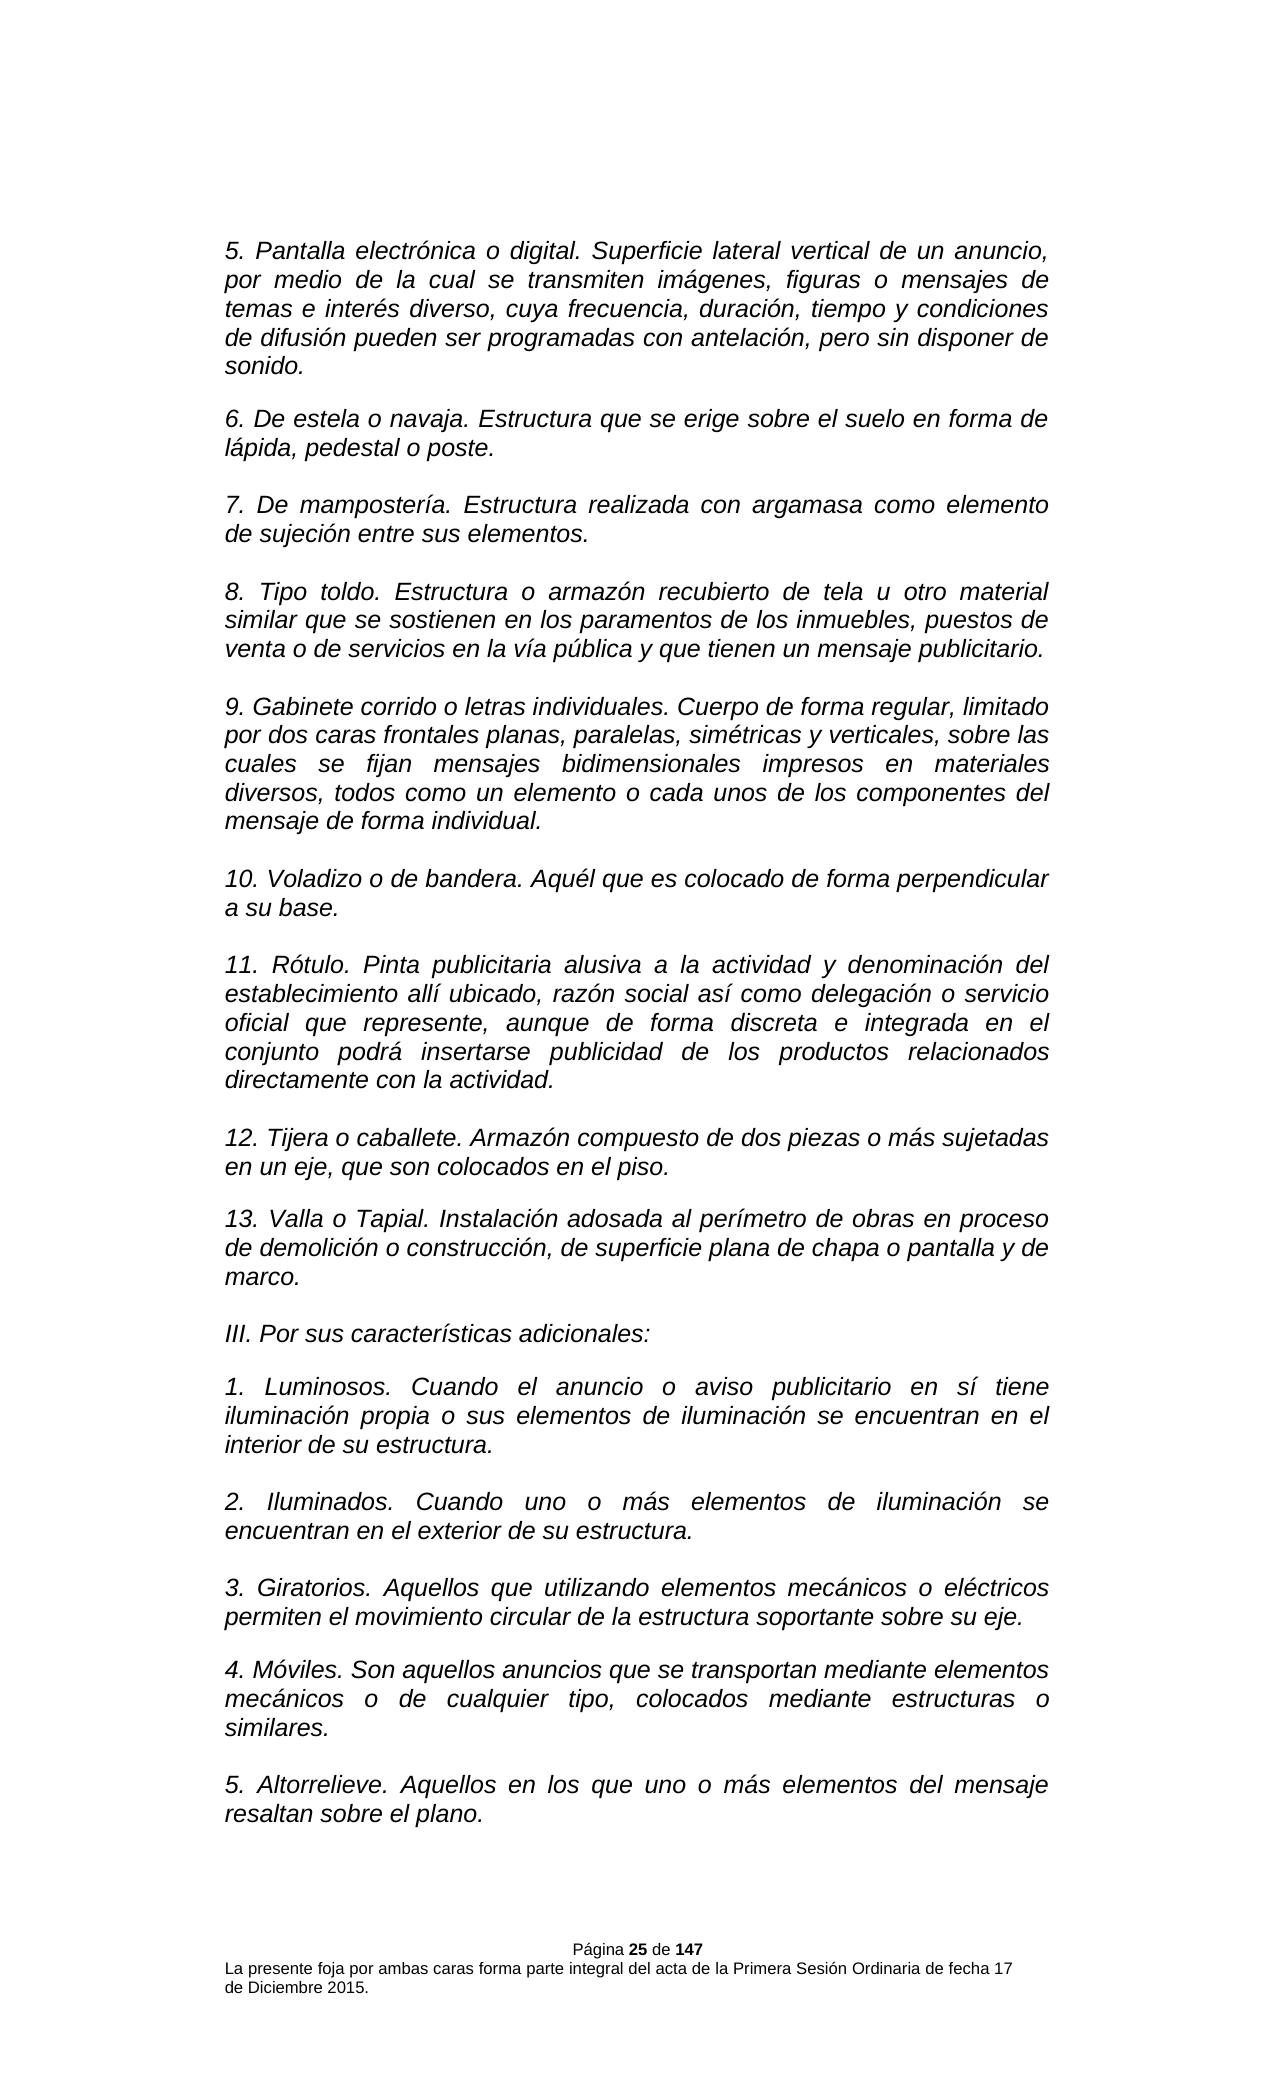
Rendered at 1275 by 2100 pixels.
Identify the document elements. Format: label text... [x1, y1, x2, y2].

text 6. De estela o navaja. Estructura que se erige sobre el suelo en forma de lápida, pedestal o poste. [224, 404, 1051, 462]
text 5. Altorrelieve. Aquellos en los que uno o más elementos del mensaje resaltan sobre el plano. [224, 1770, 1051, 1827]
text 8. Tipo toldo. Estructura o armazón recubierto de tela u otro material similar que se sostienen en los paramentos de los inmuebles, puestos de venta o de servicios en la vía pública y que tienen un mensaje publicitario. [224, 577, 1051, 663]
text 4. Móviles. Son aquellos anuncios que se transportan mediante elementos mecánicos o de cualquier tipo, colocados mediante estructuras o similares. [224, 1655, 1051, 1741]
text 13. Valla o Tapial. Instalación adosada al perímetro de obras en proceso de demolición o construcción, de superficie plana de chapa o pantalla y de marco. [224, 1204, 1051, 1291]
text 3. Giratorios. Aquellos que utilizando elementos mecánicos o eléctricos permiten el movimiento circular de la estructura soportante sobre su eje. [224, 1573, 1051, 1631]
text 9. Gabinete corrido o letras individuales. Cuerpo de forma regular, limitado por dos caras frontales planas, paralelas, simétricas y verticales, sobre las cuales se fijan mensajes bidimensionales impresos en materiales diversos, todos como un elemento o cada unos de los componentes del mensaje de forma individual. [224, 692, 1051, 835]
text III. Por sus características adicionales: [224, 1319, 1051, 1348]
text 7. De mampostería. Estructura realizada con argamasa como elemento de sujeción entre sus elementos. [224, 490, 1051, 548]
text 5. Pantalla electrónica o digital. Superficie lateral vertical de un anuncio, por medio de la cual se transmiten imágenes, figuras o mensajes de temas e interés diverso, cuya frecuencia, duración, tiempo y condiciones de difusión pueden ser programadas con antelación, pero sin disponer de sonido. [224, 236, 1051, 380]
text 2. Iluminados. Cuando uno o más elementos de iluminación se encuentran en el exterior de su estructura. [224, 1487, 1051, 1545]
text 1. Luminosos. Cuando el anuncio o aviso publicitario en sí tiene iluminación propia o sus elementos de iluminación se encuentran en el interior de su estructura. [224, 1372, 1051, 1458]
text 12. Tijera o caballete. Armazón compuesto de dos piezas o más sujetadas en un eje, que son colocados en el piso. [224, 1123, 1051, 1180]
text 11. Rótulo. Pinta publicitaria alusiva a la actividad y denominación del establecimiento allí ubicado, razón social así como delegación o servicio oficial que represente, aunque de forma discreta e integrada en el conjunto podrá insertarse publicidad de los productos relacionados directamente con la actividad. [224, 950, 1051, 1094]
text 10. Voladizo o de bandera. Aquél que es colocado de forma perpendicular a su base. [224, 864, 1051, 922]
